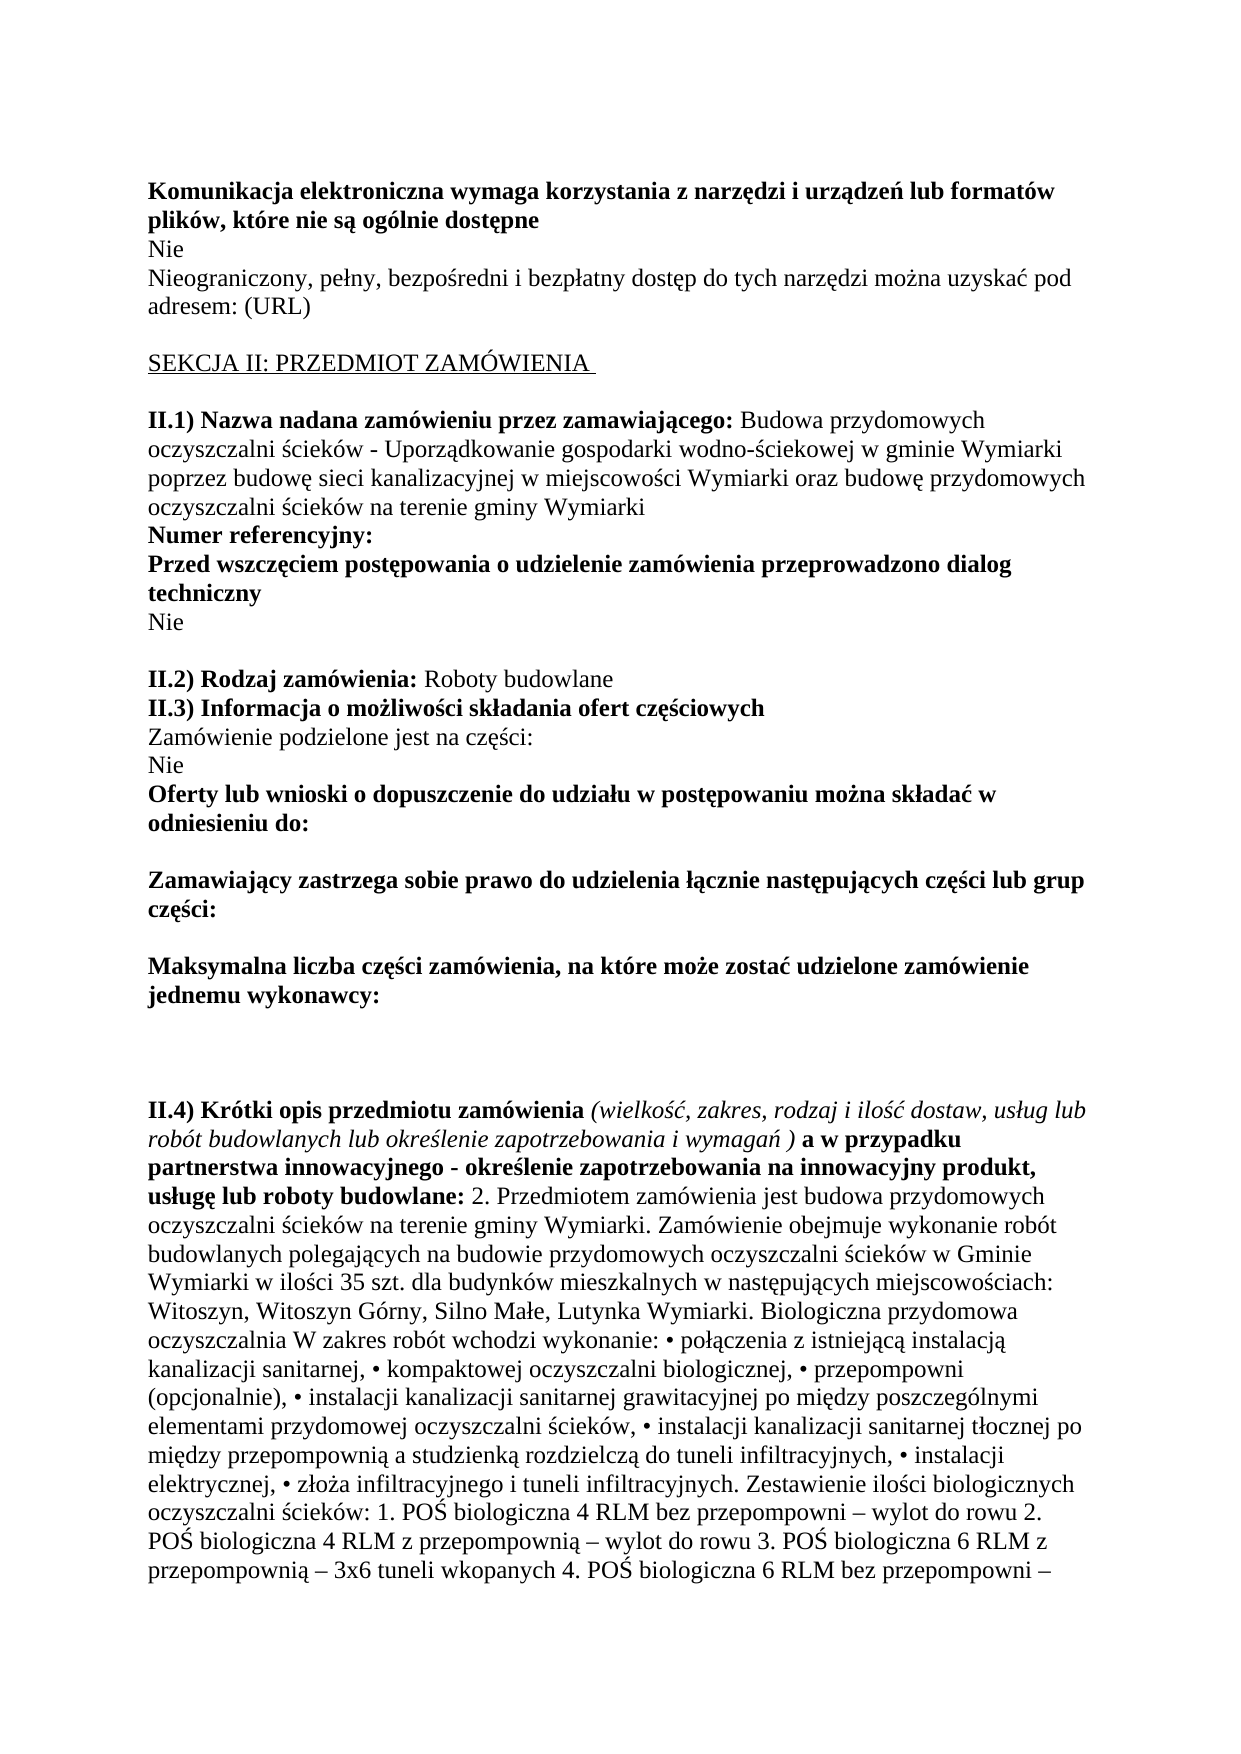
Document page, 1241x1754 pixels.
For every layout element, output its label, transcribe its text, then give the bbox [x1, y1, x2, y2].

text Nie Nieograniczony, pełny, bezpośredni i bezpłatny dostęp do tych narzędzi można uzyskać pod adresem: (URL) [148, 234, 1093, 348]
text Komunikacja elektroniczna wymaga korzystania z narzędzi i urządzeń lub formatów plików, które nie są ogólnie dostępne [148, 148, 1093, 234]
text II.1) Nazwa nadana zamówieniu przez zamawiającego: Budowa przydomowych oczyszczalni ścieków - Uporządkowanie gospodarki wodno-ściekowej w gminie Wymiarki poprzez budowę sieci kanalizacyjnej w miejscowości Wymiarki oraz budowę przydomowych oczyszczalni ścieków na terenie gminy Wymiarki Numer referencyjny: Przed wszczęciem postępowania o udzielenie zamówienia przeprowadzono dialog techniczny [148, 377, 1093, 607]
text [148, 865, 1093, 1584]
text Nie [148, 607, 1093, 636]
text Nie Oferty lub wnioski o dopuszczenie do udziału w postępowaniu można składać w odniesieniu do: [148, 751, 1093, 865]
text SEKCJA II: PRZEDMIOT ZAMÓWIENIA [148, 348, 1093, 377]
text II.2) Rodzaj zamówienia: Roboty budowlane II.3) Informacja o możliwości składania ofert częściowych Zamówienie podzielone jest na części: [148, 636, 1093, 751]
